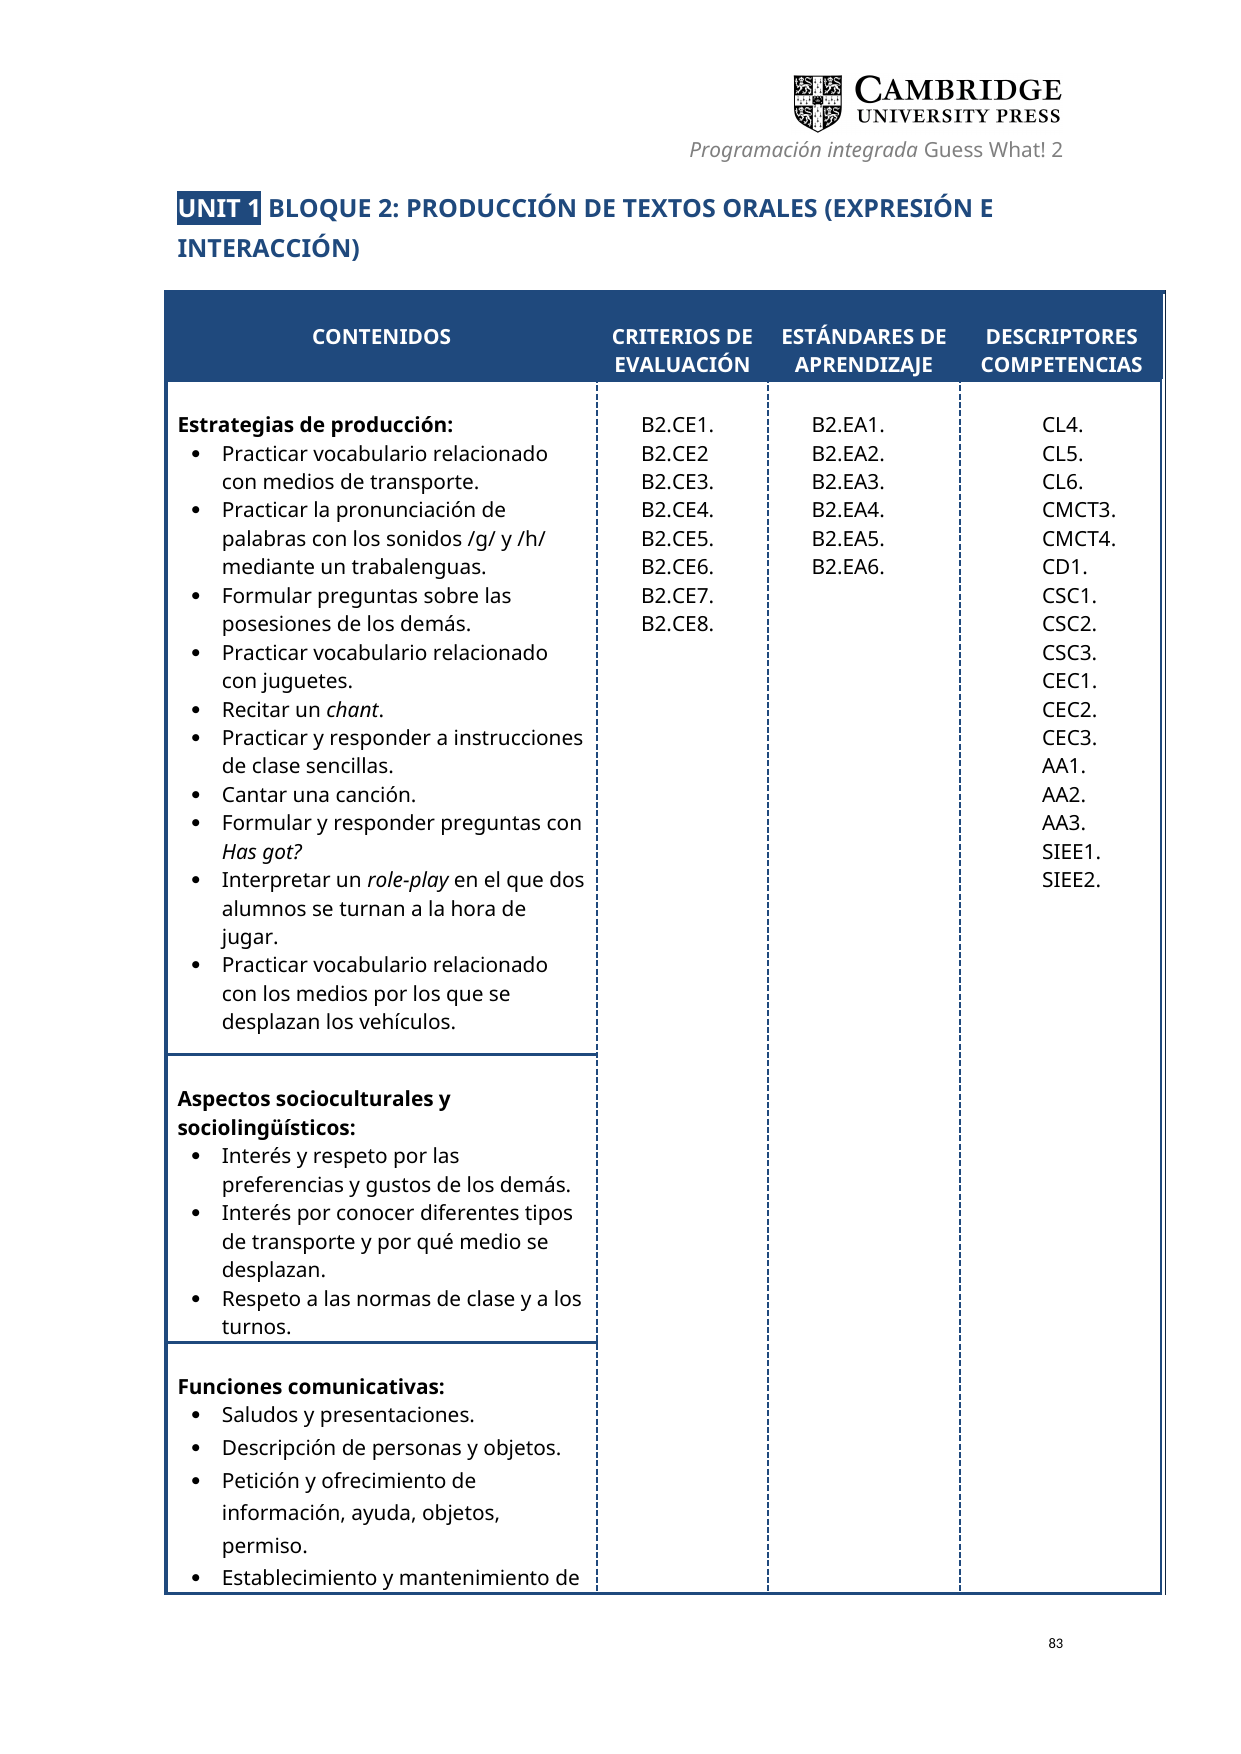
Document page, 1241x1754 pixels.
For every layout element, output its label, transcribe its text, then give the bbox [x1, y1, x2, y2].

table_cell B2.EA1. B2.EA2. B2.EA3. B2.EA4. B2.EA5. B2.EA6. [768, 382, 960, 1592]
text UNIT 1 BLOQUE 2: PRODUCCIÓN DE TEXTOS ORALES (EXPRESIÓN E INTERACCIÓN) [177, 191, 1063, 264]
table_cell CL4. CL5. CL6. CMCT3. CMCT4. CD1. CSC1. CSC2. CSC3. CEC1. CEC2. CEC3. AA1. AA2. AA3. SIEE1. SIEE2. [960, 382, 1160, 1592]
table_cell B2.CE1. B2.CE2 B2.CE3. B2.CE4. B2.CE5. B2.CE6. B2.CE7. B2.CE8. [597, 382, 768, 1592]
table_cell Aspectos socioculturales y sociolingüísticos: Interés y respeto por las preferencias y gustos de los demás. Interés por conocer diferentes tipos de transporte y por qué medio se desplazan. Respeto a las normas de clase y a los turnos. [168, 1056, 597, 1341]
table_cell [168, 1344, 597, 1592]
table_header CONTENIDOS [168, 294, 597, 379]
table_header CRITERIOS DE EVALUACIÓN [597, 294, 768, 379]
table_header DESCRIPTORES COMPETENCIAS [960, 294, 1160, 379]
picture [791, 73, 1064, 135]
table_cell Estrategias de producción: Practicar vocabulario relacionado con medios de transporte. Practicar la pronunciación de palabras con los sonidos /g/ y /h/ mediante un trabalenguas. Formular preguntas sobre las posesiones de los demás. Practicar vocabulario relacionado con juguetes. Recitar un chant. Practicar y responder a instrucciones de clase sencillas. Cantar una canción. Formular y responder preguntas con Has got? Interpretar un role-play en el que dos alumnos se turnan a la hora de jugar. Practicar vocabulario relacionado con los medios por los que se desplazan los vehículos. [168, 382, 597, 1053]
table_header ESTÁNDARES DE APRENDIZAJE [768, 294, 960, 379]
